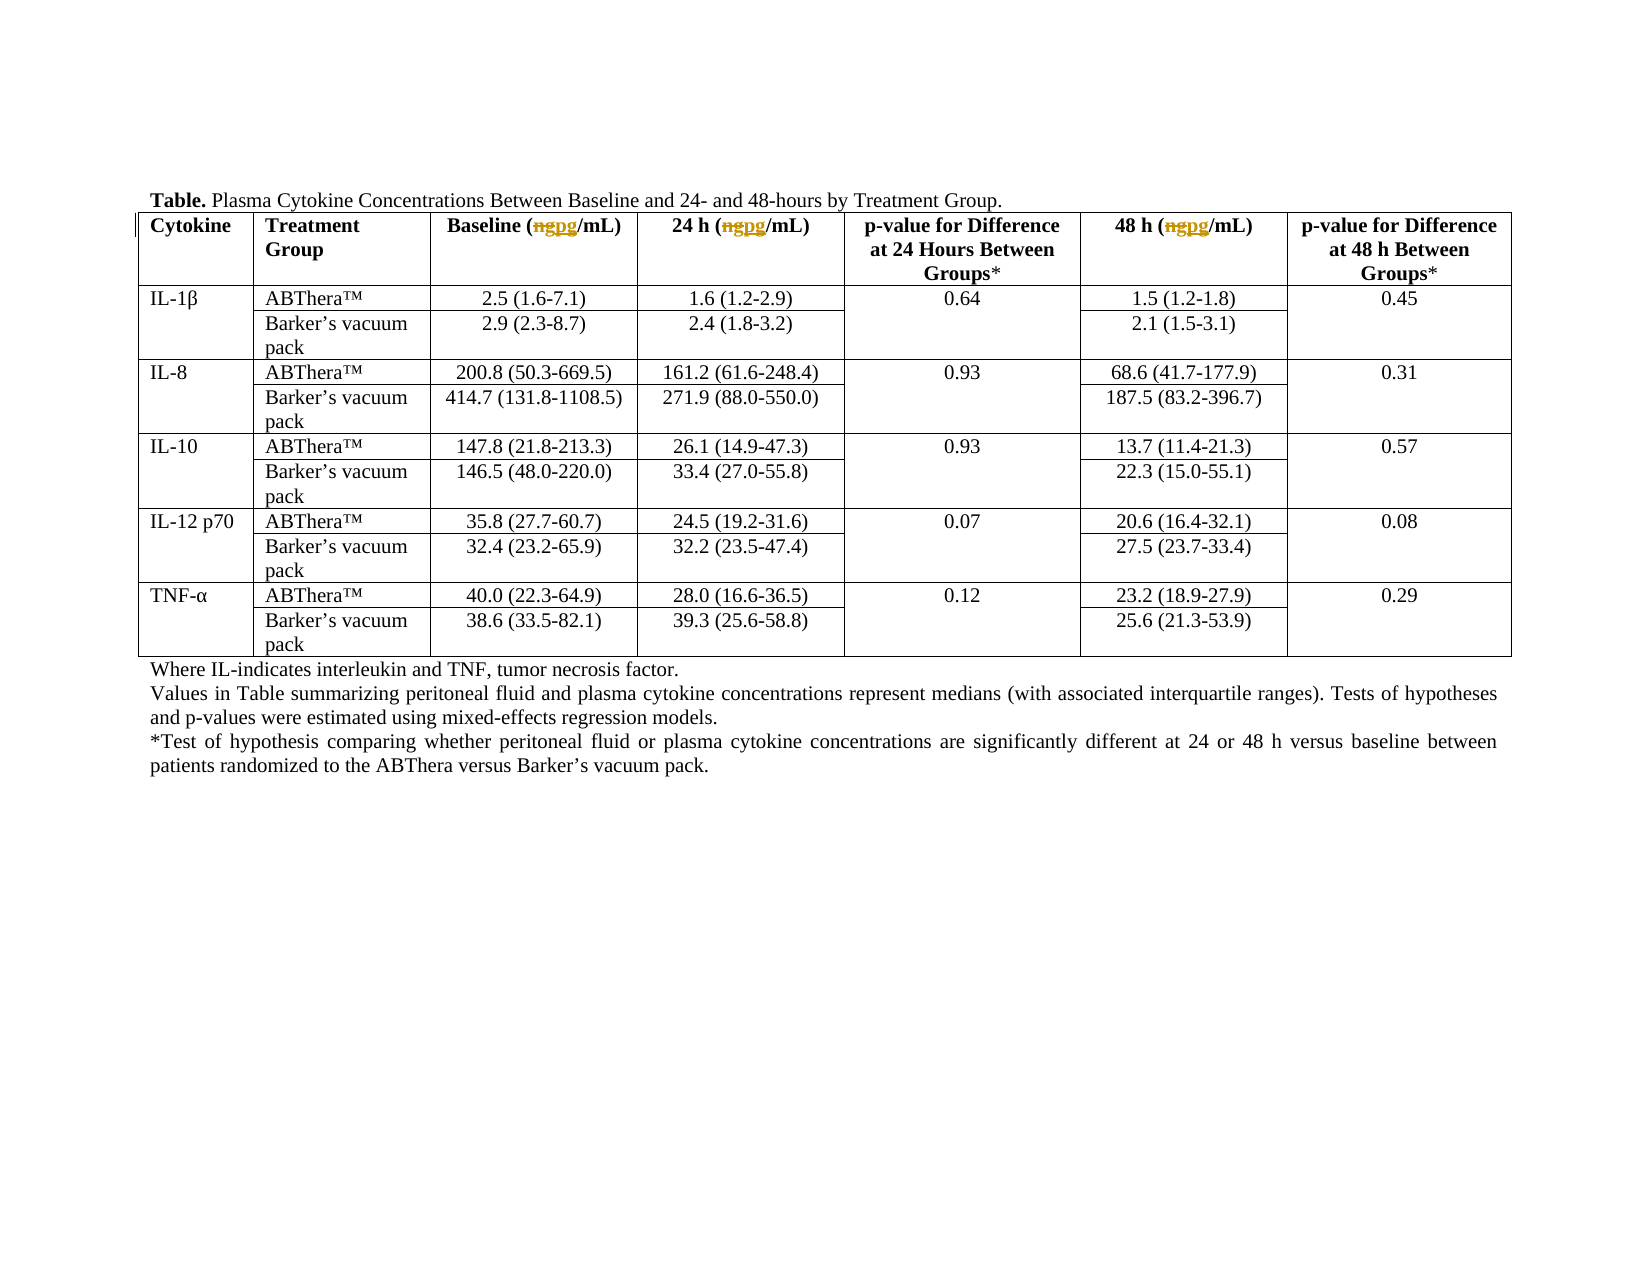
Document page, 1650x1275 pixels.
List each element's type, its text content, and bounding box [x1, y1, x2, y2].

table_cell 0.57 [1288, 434, 1511, 508]
table_cell 2.1 (1.5-3.1) [1081, 311, 1287, 359]
table_cell Barker’s vacuum pack [254, 534, 430, 582]
table_cell 38.6 (33.5-82.1) [431, 608, 637, 656]
table_cell 1.5 (1.2-1.8) [1081, 286, 1287, 310]
table_header p-value for Difference at 48 h Between Groups* [1288, 213, 1511, 285]
table_header Cytokine [139, 213, 253, 285]
table_cell 40.0 (22.3-64.9) [431, 583, 637, 607]
table_cell Barker’s vacuum pack [254, 460, 430, 508]
table_cell IL-1β [139, 286, 253, 359]
table_cell 161.2 (61.6-248.4) [638, 360, 844, 384]
table_cell 32.2 (23.5-47.4) [638, 534, 844, 582]
table_cell 1.6 (1.2-2.9) [638, 286, 844, 310]
table_cell 0.93 [845, 434, 1080, 508]
table_cell 0.93 [845, 360, 1080, 433]
table_cell 0.45 [1288, 286, 1511, 359]
table_header 48 h (/mL) [1081, 213, 1287, 285]
table_cell 35.8 (27.7-60.7) [431, 509, 637, 533]
table_cell 0.12 [845, 583, 1080, 656]
table_cell 27.5 (23.7-33.4) [1081, 534, 1287, 582]
text Table. Plasma Cytokine Concentrations Between Baseline and 24- and 48-hours by Treatment Group. [150, 187, 1500, 212]
table_cell 24.5 (19.2-31.6) [638, 509, 844, 533]
table_cell Barker’s vacuum pack [254, 311, 430, 359]
table_cell ABThera™ [254, 286, 430, 310]
table_cell 2.9 (2.3-8.7) [431, 311, 637, 359]
table_cell 32.4 (23.2-65.9) [431, 534, 637, 582]
table_cell Barker’s vacuum pack [254, 608, 430, 656]
table_cell 147.8 (21.8-213.3) [431, 434, 637, 458]
table_cell 0.64 [845, 286, 1080, 359]
table_header Treatment Group [254, 213, 430, 285]
table_cell 0.08 [1288, 509, 1511, 582]
table_cell ABThera™ [254, 434, 430, 458]
table_cell 33.4 (27.0-55.8) [638, 460, 844, 508]
table_cell TNF-α [139, 583, 253, 656]
table_cell 414.7 (131.8-1108.5) [431, 385, 637, 433]
table_cell 13.7 (11.4-21.3) [1081, 434, 1287, 458]
table_cell IL-8 [139, 360, 253, 433]
text *Test of hypothesis comparing whether peritoneal fluid or plasma cytokine concentrations are significantly different at 24 or 48 h versus baseline between patients randomized to the ABThera versus Barker’s vacuum pack. [150, 729, 1500, 777]
table_cell 68.6 (41.7-177.9) [1081, 360, 1287, 384]
table_cell 146.5 (48.0-220.0) [431, 460, 637, 508]
table_cell 0.31 [1288, 360, 1511, 433]
table_cell ABThera™ [254, 360, 430, 384]
table_cell IL-12 p70 [139, 509, 253, 582]
text Where IL-indicates interleukin and TNF, tumor necrosis factor. [150, 657, 1500, 681]
table_cell 0.07 [845, 509, 1080, 582]
table_header 24 h (/mL) [638, 213, 844, 285]
table_cell 2.5 (1.6-7.1) [431, 286, 637, 310]
table_cell ABThera™ [254, 583, 430, 607]
table_cell 22.3 (15.0-55.1) [1081, 460, 1287, 508]
table_header Baseline (/mL) [431, 213, 637, 285]
table_cell ABThera™ [254, 509, 430, 533]
table_cell 271.9 (88.0-550.0) [638, 385, 844, 433]
table_cell Barker’s vacuum pack [254, 385, 430, 433]
table_cell 187.5 (83.2-396.7) [1081, 385, 1287, 433]
table_cell 28.0 (16.6-36.5) [638, 583, 844, 607]
text Values in Table summarizing peritoneal fluid and plasma cytokine concentrations represent medians (with associated interquartile ranges). Tests of hypotheses and p-values were estimated using mixed-effects regression models. [150, 681, 1500, 729]
table_cell 23.2 (18.9-27.9) [1081, 583, 1287, 607]
table_cell 25.6 (21.3-53.9) [1081, 608, 1287, 656]
table_cell 26.1 (14.9-47.3) [638, 434, 844, 458]
table_cell IL-10 [139, 434, 253, 508]
table_cell 39.3 (25.6-58.8) [638, 608, 844, 656]
table_cell 20.6 (16.4-32.1) [1081, 509, 1287, 533]
table_cell 2.4 (1.8-3.2) [638, 311, 844, 359]
table_cell 0.29 [1288, 583, 1511, 656]
table_header p-value for Difference at 24 Hours Between Groups* [845, 213, 1080, 285]
table_cell 200.8 (50.3-669.5) [431, 360, 637, 384]
